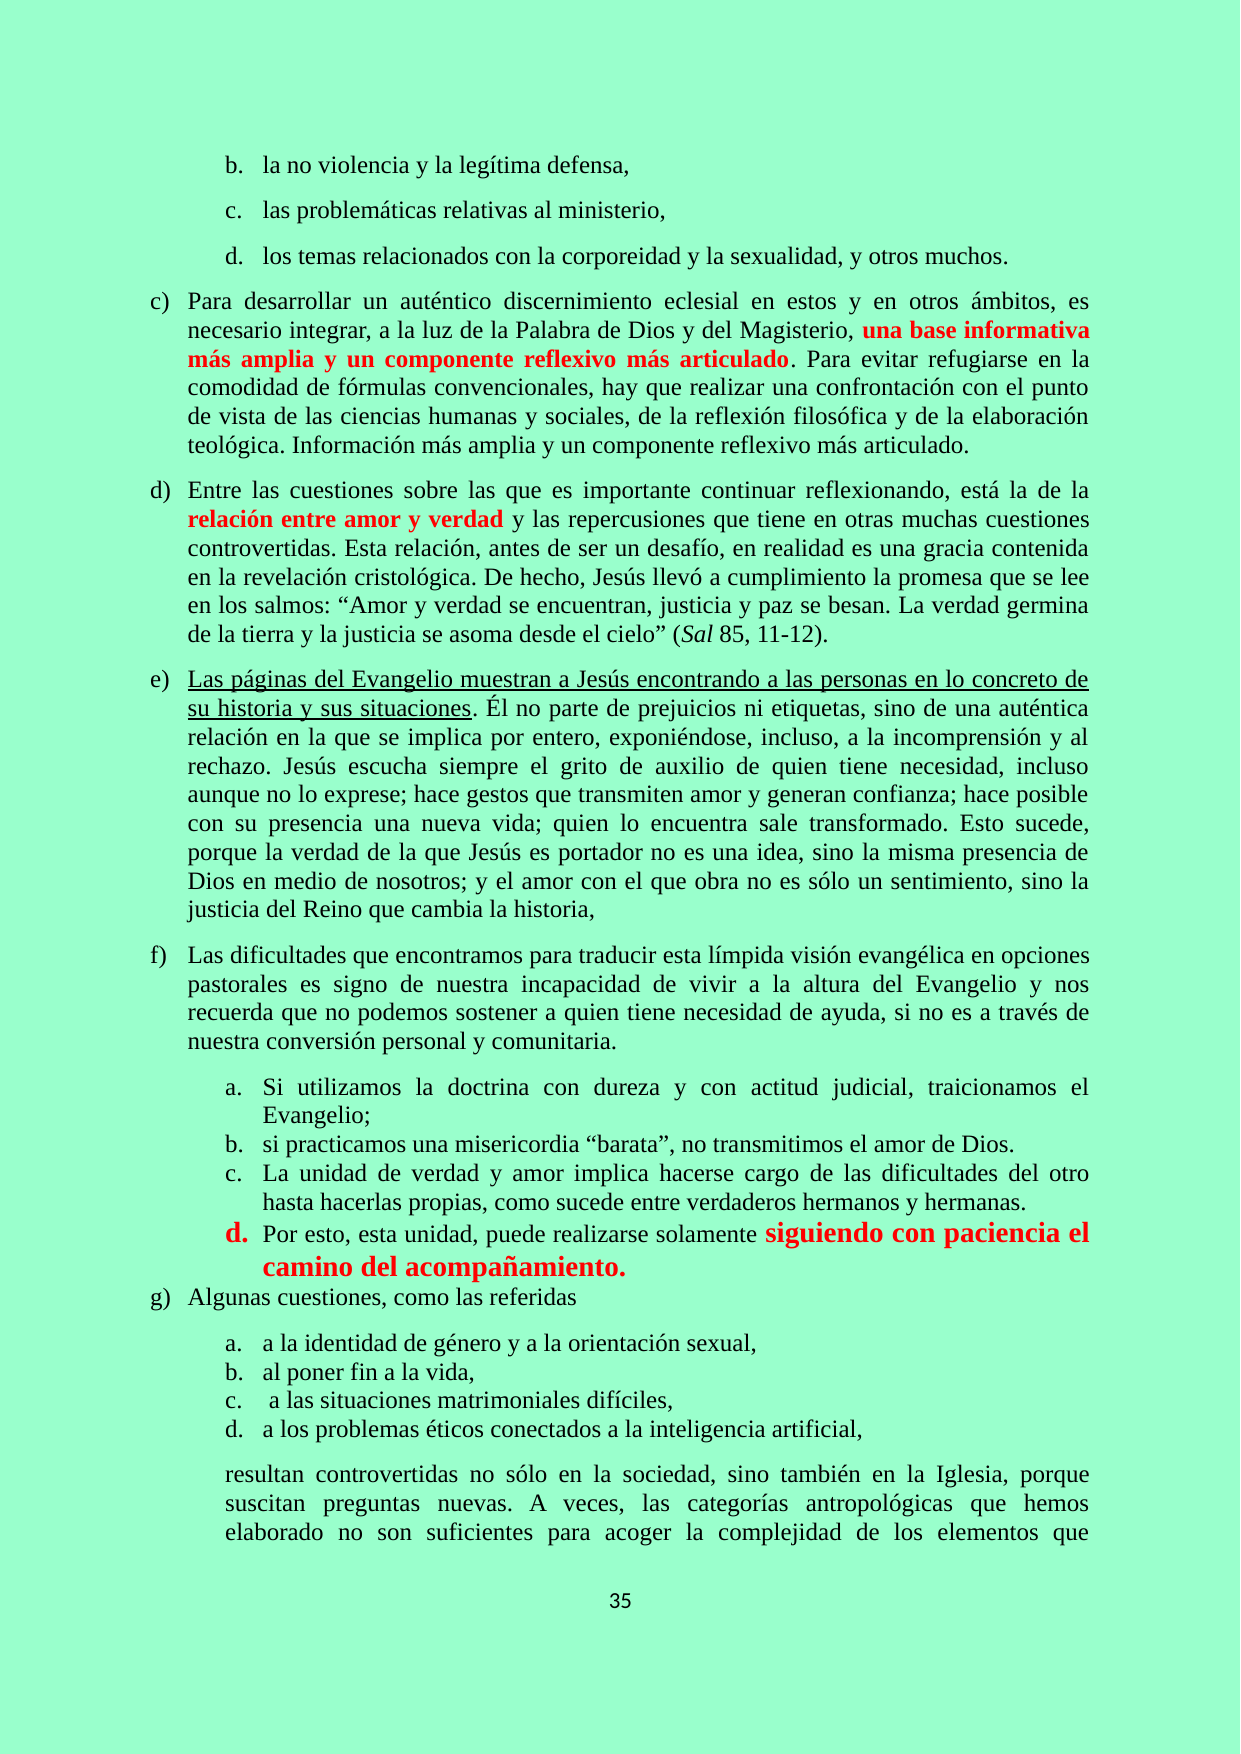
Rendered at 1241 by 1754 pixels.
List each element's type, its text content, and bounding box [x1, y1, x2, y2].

list a los problemas éticos conectados a la inteligencia artificial, [225, 1414, 1090, 1443]
list Las dificultades que encontramos para traducir esta límpida visión evangélica en opciones pastorales es signo de nuestra incapacidad de vivir a la altura del Evangelio y nos recuerda que no podemos sostener a quien tiene necesidad de ayuda, si no es a través de nuestra conversión personal y comunitaria. [150, 940, 1090, 1055]
list si practicamos una misericordia “barata”, no transmitimos el amor de Dios. [225, 1129, 1090, 1158]
list a la identidad de género y a la orientación sexual, [225, 1328, 1090, 1357]
list Para desarrollar un auténtico discernimiento eclesial en estos y en otros ámbitos, es necesario integrar, a la luz de la Palabra de Dios y del Magisterio, una base informativa más amplia y un componente reflexivo más articulado. Para evitar refugiarse en la comodidad de fórmulas convencionales, hay que realizar una confrontación con el punto de vista de las ciencias humanas y sociales, de la reflexión filosófica y de la elaboración teológica. Información más amplia y un componente reflexivo más articulado. [150, 286, 1090, 459]
list Algunas cuestiones, como las referidas [150, 1282, 1090, 1311]
list Si utilizamos la doctrina con dureza y con actitud judicial, traicionamos el Evangelio; [225, 1072, 1090, 1129]
list los temas relacionados con la corporeidad y la sexualidad, y otros muchos. [225, 241, 1090, 269]
list Las páginas del Evangelio muestran a Jesús encontrando a las personas en lo concreto de su historia y sus situaciones. Él no parte de prejuicios ni etiquetas, sino de una auténtica relación en la que se implica por entero, exponiéndose, incluso, a la incomprensión y al rechazo. Jesús escucha siempre el grito de auxilio de quien tiene necesidad, incluso aunque no lo exprese; hace gestos que transmiten amor y generan confianza; hace posible con su presencia una nueva vida; quien lo encuentra sale transformado. Esto sucede, porque la verdad de la que Jesús es portador no es una idea, sino la misma presencia de Dios en medio de nosotros; y el amor con el que obra no es sólo un sentimiento, sino la justicia del Reino que cambia la historia, [150, 664, 1090, 923]
list Entre las cuestiones sobre las que es importante continuar reflexionando, está la de la relación entre amor y verdad y las repercusiones que tiene en otras muchas cuestiones controvertidas. Esta relación, antes de ser un desafío, en realidad es una gracia contenida en la revelación cristológica. De hecho, Jesús llevó a cumplimiento la promesa que se lee en los salmos: “Amor y verdad se encuentran, justicia y paz se besan. La verdad germina de la tierra y la justicia se asoma desde el cielo” (Sal 85, 11-12). [150, 475, 1090, 648]
list las problemáticas relativas al ministerio, [225, 195, 1090, 224]
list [225, 1459, 1090, 1546]
list a las situaciones matrimoniales difíciles, [225, 1385, 1090, 1414]
list la no violencia y la legítima defensa, [225, 150, 1090, 179]
list Por esto, esta unidad, puede realizarse solamente siguiendo con paciencia el camino del acompañamiento. [225, 1215, 1090, 1282]
list al poner fin a la vida, [225, 1357, 1090, 1385]
list La unidad de verdad y amor implica hacerse cargo de las dificultades del otro hasta hacerlas propias, como sucede entre verdaderos hermanos y hermanas. [225, 1158, 1090, 1215]
